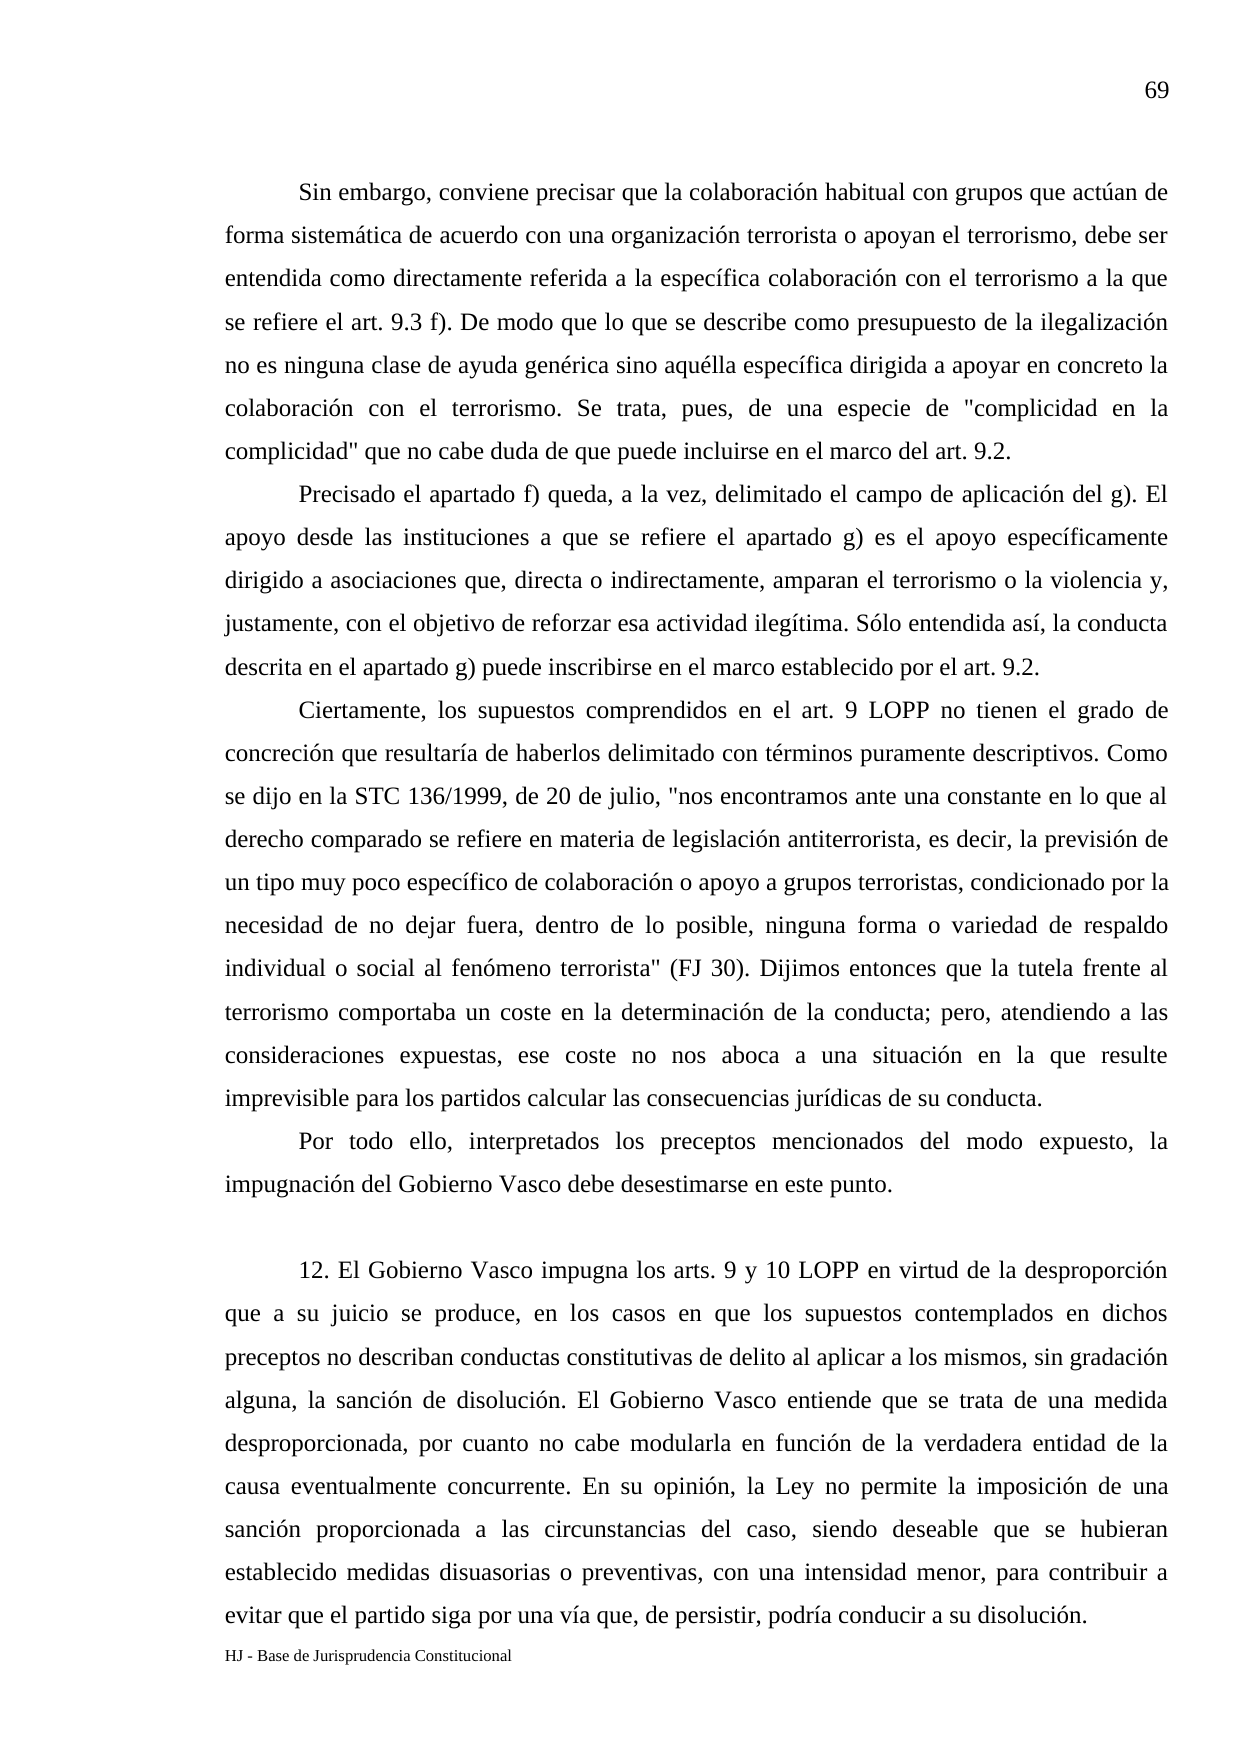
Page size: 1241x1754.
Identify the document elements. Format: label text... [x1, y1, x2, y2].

text Sin embargo, conviene precisar que la colaboración habitual con grupos que actúan de forma sistemática de acuerdo con una organización terrorista o apoyan el terrorismo, debe ser entendida como directamente referida a la específica colaboración con el terrorismo a la que se refiere el art. 9.3 f). De modo que lo que se describe como presupuesto de la ilegalización no es ninguna clase de ayuda genérica sino aquélla específica dirigida a apoyar en concreto la colaboración con el terrorismo. Se trata, pues, de una especie de "complicidad en la complicidad" que no cabe duda de que puede incluirse en el marco del art. 9.2. [224, 177, 1169, 465]
text Por todo ello, interpretados los preceptos mencionados del modo expuesto, la impugnación del Gobierno Vasco debe desestimarse en este punto. [224, 1126, 1169, 1198]
text 12. El Gobierno Vasco impugna los arts. 9 y 10 LOPP en virtud de la desproporción que a su juicio se produce, en los casos en que los supuestos contemplados en dichos preceptos no describan conductas constitutivas de delito al aplicar a los mismos, sin gradación alguna, la sanción de disolución. El Gobierno Vasco entiende que se trata de una medida desproporcionada, por cuanto no cabe modularla en función de la verdadera entidad de la causa eventualmente concurrente. En su opinión, la Ley no permite la imposición de una sanción proporcionada a las circunstancias del caso, siendo deseable que se hubieran establecido medidas disuasorias o preventivas, con una intensidad menor, para contribuir a evitar que el partido siga por una vía que, de persistir, podría conducir a su disolución. [224, 1255, 1169, 1629]
text Ciertamente, los supuestos comprendidos en el art. 9 LOPP no tienen el grado de concreción que resultaría de haberlos delimitado con términos puramente descriptivos. Como se dijo en la STC 136/1999, de 20 de julio, "nos encontramos ante una constante en lo que al derecho comparado se refiere en materia de legislación antiterrorista, es decir, la previsión de un tipo muy poco específico de colaboración o apoyo a grupos terroristas, condicionado por la necesidad de no dejar fuera, dentro de lo posible, ninguna forma o variedad de respaldo individual o social al fenómeno terrorista" (FJ 30). Dijimos entonces que la tutela frente al terrorismo comportaba un coste en la determinación de la conducta; pero, atendiendo a las consideraciones expuestas, ese coste no nos aboca a una situación en la que resulte imprevisible para los partidos calcular las consecuencias jurídicas de su conducta. [224, 695, 1169, 1112]
text Precisado el apartado f) queda, a la vez, delimitado el campo de aplicación del g). El apoyo desde las instituciones a que se refiere el apartado g) es el apoyo específicamente dirigido a asociaciones que, directa o indirectamente, amparan el terrorismo o la violencia y, justamente, con el objetivo de reforzar esa actividad ilegítima. Sólo entendida así, la conducta descrita en el apartado g) puede inscribirse en el marco establecido por el art. 9.2. [224, 479, 1169, 680]
